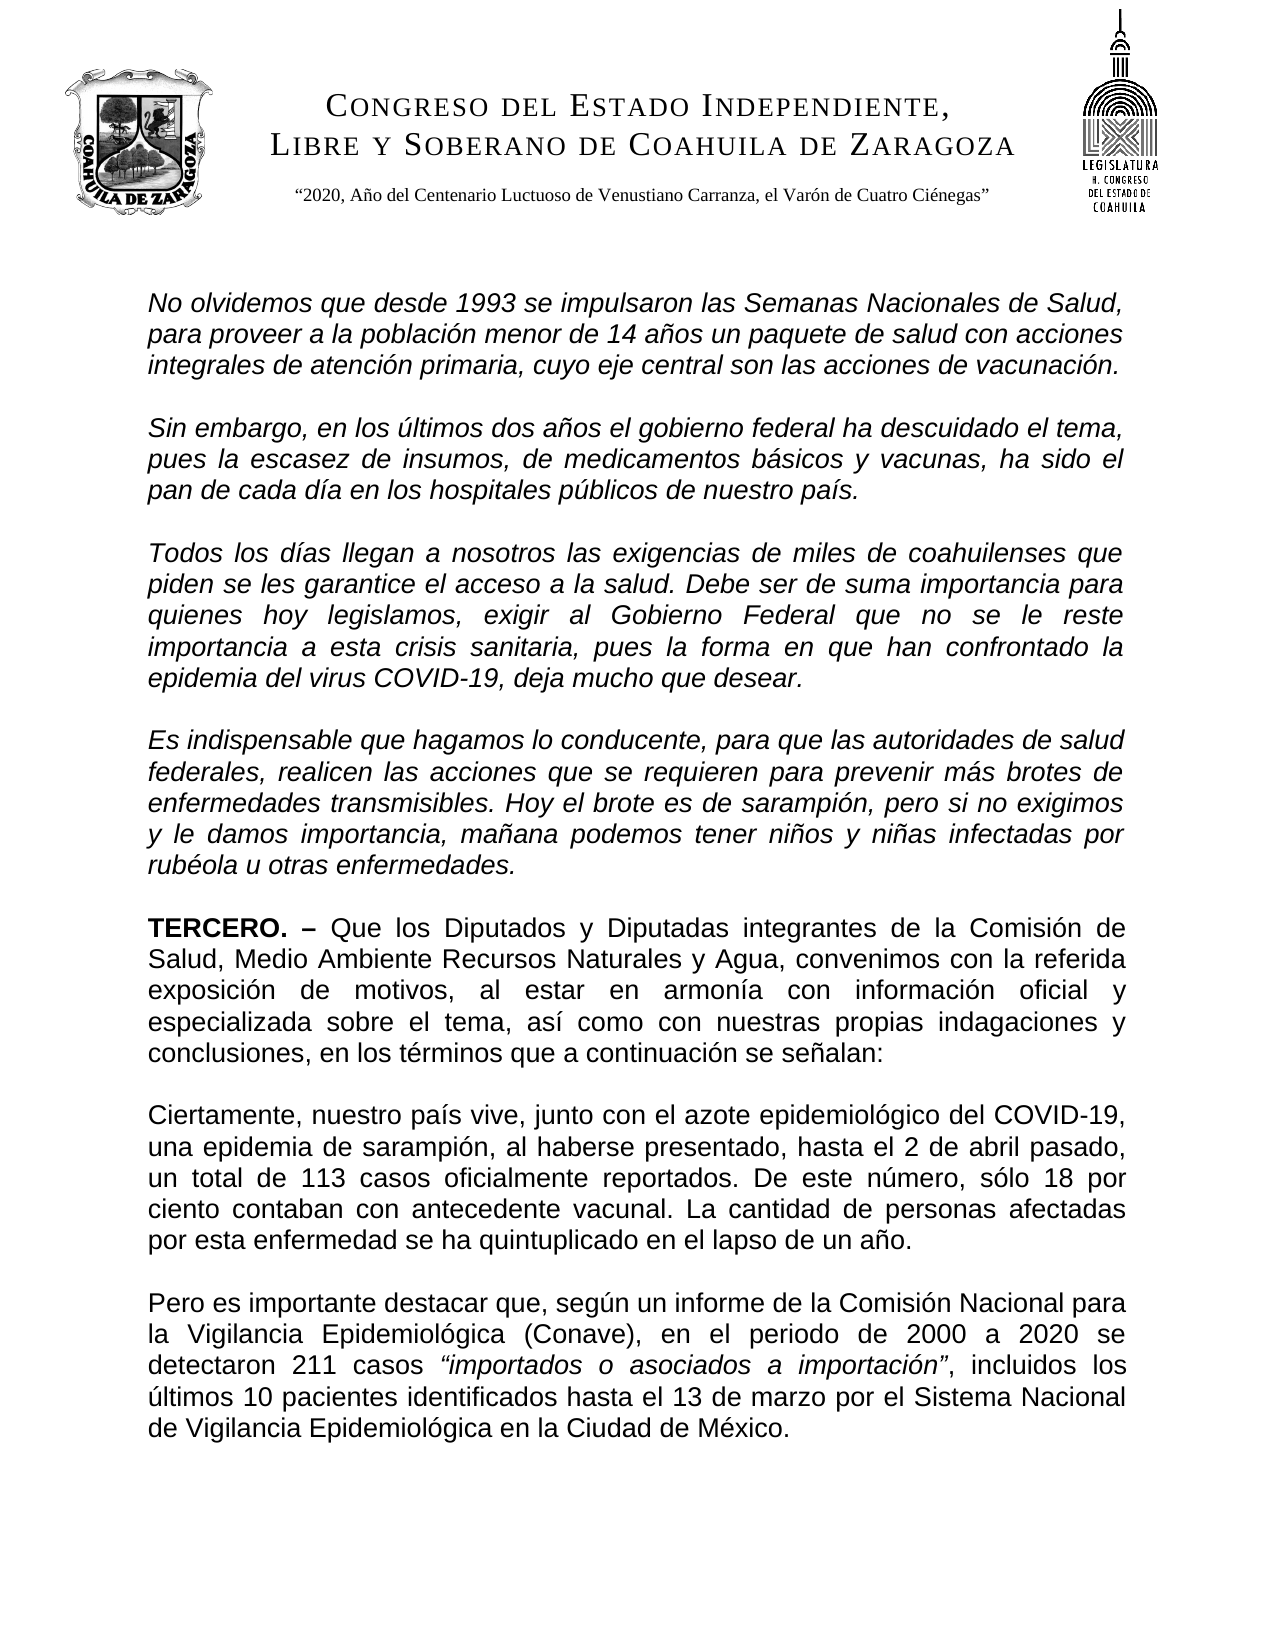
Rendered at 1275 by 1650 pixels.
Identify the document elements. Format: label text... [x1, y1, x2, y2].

text Sin embargo, en los últimos dos años el gobierno federal ha descuidado el tema, pues la escasez de insumos, de medicamentos básicos y vacunas, ha sido el pan de cada día en los hospitales públicos de nuestro país. [148, 412, 1127, 506]
text Pero es importante destacar que, según un informe de la Comisión Nacional para la Vigilancia Epidemiológica (Conave), en el periodo de 2000 a 2020 se detectaron 211 casos “importados o asociados a importación”, incluidos los últimos 10 pacientes identificados hasta el 13 de marzo por el Sistema Nacional de Vigilancia Epidemiológica en la Ciudad de México. [148, 1287, 1127, 1443]
text No olvidemos que desde 1993 se impulsaron las Semanas Nacionales de Salud, para proveer a la población menor de 14 años un paquete de salud con acciones integrales de atención primaria, cuyo eje central son las acciones de vacunación. [148, 287, 1127, 381]
text Ciertamente, nuestro país vive, junto con el azote epidemiológico del COVID-19, una epidemia de sarampión, al haberse presentado, hasta el 2 de abril pasado, un total de 113 casos oficialmente reportados. De este número, sólo 18 por ciento contaban con antecedente vacunal. La cantidad de personas afectadas por esta enfermedad se ha quintuplicado en el lapso de un año. [148, 1099, 1127, 1256]
text TERCERO. – Que los Diputados y Diputadas integrantes de la Comisión de Salud, Medio Ambiente Recursos Naturales y Agua, convenimos con la referida exposición de motivos, al estar en armonía con información oficial y especializada sobre el tema, así como con nuestras propias indagaciones y conclusiones, en los términos que a continuación se señalan: [148, 912, 1127, 1068]
text Todos los días llegan a nosotros las exigencias de miles de coahuilenses que piden se les garantice el acceso a la salud. Debe ser de suma importancia para quienes hoy legislamos, exigir al Gobierno Federal que no se le reste importancia a esta crisis sanitaria, pues la forma en que han confrontado la epidemia del virus COVID-19, deja mucho que desear. [148, 537, 1127, 693]
text Es indispensable que hagamos lo conducente, para que las autoridades de salud federales, realicen las acciones que se requieren para prevenir más brotes de enfermedades transmisibles. Hoy el brote es de sarampión, pero si no exigimos y le damos importancia, mañana podemos tener niños y niñas infectadas por rubéola u otras enfermedades. [148, 724, 1127, 881]
picture [1083, 9, 1158, 212]
picture [64, 69, 213, 215]
